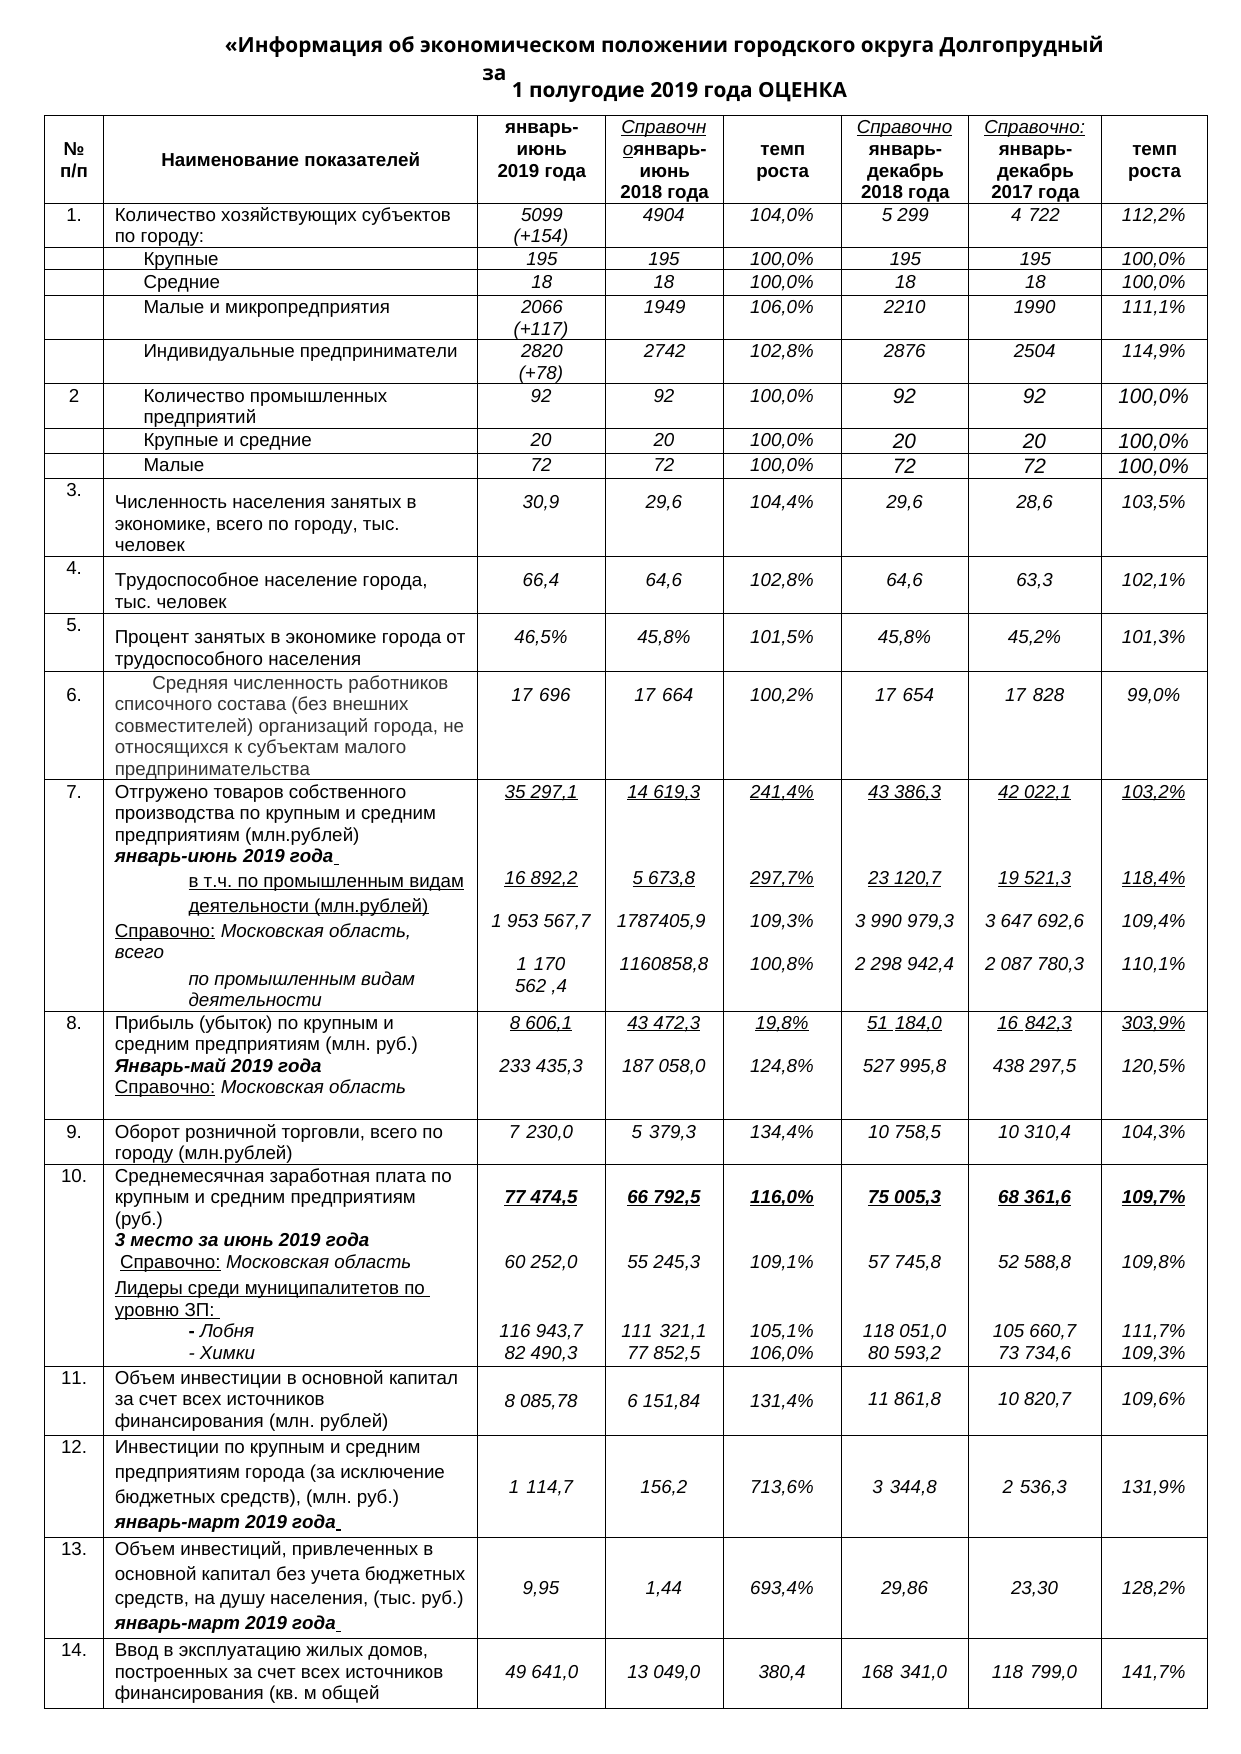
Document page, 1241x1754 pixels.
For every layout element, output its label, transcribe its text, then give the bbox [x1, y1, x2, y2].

table_cell 7 230,0 [478, 1120, 605, 1163]
table_cell Индивидуальные предприниматели [104, 340, 477, 383]
table_cell 30,9 [478, 479, 605, 556]
table_cell 156,2 [606, 1436, 723, 1537]
table_cell 103,5% [1102, 479, 1207, 556]
table_cell 104,3% [1102, 1120, 1207, 1163]
table_cell 14. [45, 1639, 103, 1708]
table_cell Крупные [104, 248, 477, 269]
text за 1 полугодие 2019 года ОЦЕНКА [177, 58, 1152, 104]
table_cell 46,5% [478, 614, 605, 671]
table_cell 66 792,5 55 245,3 111 321,1 77 852,5 [606, 1165, 723, 1366]
table_cell 1949 [606, 296, 723, 339]
table_cell 8 085,78 [478, 1367, 605, 1435]
table_cell 106,0% [724, 296, 841, 339]
table_cell 111,1% [1102, 296, 1207, 339]
table_cell 2210 [842, 296, 968, 339]
table_cell 118 799,0 [969, 1639, 1101, 1708]
table_cell 11 861,8 [842, 1367, 968, 1435]
table_cell 12. [45, 1436, 103, 1537]
table_cell 102,8% [724, 340, 841, 383]
table_cell Оборот розничной торговли, всего по городу (млн.рублей) [104, 1120, 477, 1163]
table_cell Средняя численность работников списочного состава (без внешних совместителей) организаций города, не относящихся к субъектам малого предпринимательства [104, 672, 477, 779]
table_cell 51 184,0 527 995,8 [842, 1012, 968, 1119]
table_cell 131,4% [724, 1367, 841, 1435]
table_cell 9. [45, 1120, 103, 1163]
table_cell 18 [478, 270, 605, 295]
table_header Справочноянварь- июнь 2018 года [606, 116, 723, 203]
table_cell 2820 (+78) [478, 340, 605, 383]
table_cell 128,2% [1102, 1538, 1207, 1638]
table_cell 10 758,5 [842, 1120, 968, 1163]
table_cell 99,0% [1102, 672, 1207, 779]
table_cell 102,8% [724, 557, 841, 612]
table_cell 2 [45, 384, 103, 427]
table_cell [45, 270, 103, 295]
text «Информация об экономическом положении городского округа Долгопрудный [177, 30, 1152, 58]
table_cell [45, 429, 103, 452]
table_cell 43 386,3 23 120,7 3 990 979,3 2 298 942,4 [842, 780, 968, 1011]
table_cell 5 379,3 [606, 1120, 723, 1163]
table_cell 6 151,84 [606, 1367, 723, 1435]
table_cell 116,0% 109,1% 105,1% 106,0% [724, 1165, 841, 1366]
table_cell 100,0% [1102, 429, 1207, 452]
table_cell Процент занятых в экономике города от трудоспособного населения [104, 614, 477, 671]
table_cell 45,8% [606, 614, 723, 671]
table_cell 100,0% [724, 454, 841, 477]
table_cell 1. [45, 204, 103, 247]
table_cell 100,0% [724, 429, 841, 452]
table_cell 5. [45, 614, 103, 671]
table_cell 20 [606, 429, 723, 452]
table_cell 109,7% 109,8% 111,7% 109,3% [1102, 1165, 1207, 1366]
table_cell 195 [606, 248, 723, 269]
table_cell 103,2% 118,4% 109,4% 110,1% [1102, 780, 1207, 1011]
table_cell 104,4% [724, 479, 841, 556]
table_cell [45, 296, 103, 339]
table_cell 100,2% [724, 672, 841, 779]
table_cell 29,6 [842, 479, 968, 556]
table_cell 101,3% [1102, 614, 1207, 671]
table_cell 20 [969, 429, 1101, 452]
table_cell 101,5% [724, 614, 841, 671]
table_cell 77 474,5 60 252,0 116 943,7 82 490,3 [478, 1165, 605, 1366]
table_cell 23,30 [969, 1538, 1101, 1638]
table_cell 75 005,3 57 745,8 118 051,0 80 593,2 [842, 1165, 968, 1366]
table_cell Малые и микропредприятия [104, 296, 477, 339]
table_cell 72 [606, 454, 723, 477]
table_cell 13 049,0 [606, 1639, 723, 1708]
table_cell Средние [104, 270, 477, 295]
table_cell Численность населения занятых в экономике, всего по городу, тыс. человек [104, 479, 477, 556]
table_cell 72 [478, 454, 605, 477]
table_cell 104,0% [724, 204, 841, 247]
table_cell 9,95 [478, 1538, 605, 1638]
table_cell 4. [45, 557, 103, 612]
table_cell 2742 [606, 340, 723, 383]
table_cell 10 820,7 [969, 1367, 1101, 1435]
table_cell 17 654 [842, 672, 968, 779]
table_cell 102,1% [1102, 557, 1207, 612]
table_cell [104, 1639, 477, 1708]
table_cell 18 [842, 270, 968, 295]
table_cell 2504 [969, 340, 1101, 383]
table_cell 2066 (+117) [478, 296, 605, 339]
table_cell 92 [842, 384, 968, 427]
table_header январь- июнь 2019 года [478, 116, 605, 203]
table_cell 380,4 [724, 1639, 841, 1708]
table_cell 6. [45, 672, 103, 779]
table_cell Прибыль (убыток) по крупным и средним предприятиям (млн. руб.) Январь-май 2019 года Справочно: Московская область [104, 1012, 477, 1119]
table_cell 4904 [606, 204, 723, 247]
table_cell 14 619,3 5 673,8 1787405,9 1160858,8 [606, 780, 723, 1011]
table_cell 168 341,0 [842, 1639, 968, 1708]
table_cell [45, 248, 103, 269]
table_cell [45, 340, 103, 383]
table_cell 10 310,4 [969, 1120, 1101, 1163]
table_cell 241,4% 297,7% 109,3% 100,8% [724, 780, 841, 1011]
table_cell 68 361,6 52 588,8 105 660,7 73 734,6 [969, 1165, 1101, 1366]
table_cell 17 696 [478, 672, 605, 779]
table_cell 19,8% 124,8% [724, 1012, 841, 1119]
table_cell 72 [969, 454, 1101, 477]
table_cell 141,7% [1102, 1639, 1207, 1708]
table_header Справочно январь-декабрь 2018 года [842, 116, 968, 203]
table_cell 693,4% [724, 1538, 841, 1638]
table_cell 3 344,8 [842, 1436, 968, 1537]
table_cell 1 114,7 [478, 1436, 605, 1537]
table_cell Объем инвестиции в основной капитал за счет всех источников финансирования (млн. рублей) [104, 1367, 477, 1435]
table_cell 713,6% [724, 1436, 841, 1537]
table_cell 16 842,3 438 297,5 [969, 1012, 1101, 1119]
table_cell 64,6 [842, 557, 968, 612]
table_cell 8 606,1 233 435,3 [478, 1012, 605, 1119]
table_cell Количество промышленных предприятий [104, 384, 477, 427]
table_cell [45, 454, 103, 477]
table_cell 109,6% [1102, 1367, 1207, 1435]
table_cell 195 [842, 248, 968, 269]
table_cell 2 536,3 [969, 1436, 1101, 1537]
table_cell 17 664 [606, 672, 723, 779]
table_cell 11. [45, 1367, 103, 1435]
table_cell 100,0% [1102, 454, 1207, 477]
table_header Наименование показателей [104, 116, 477, 203]
table_cell 66,4 [478, 557, 605, 612]
table_cell 45,2% [969, 614, 1101, 671]
table_cell Трудоспособное население города, тыс. человек [104, 557, 477, 612]
table_cell 100,0% [1102, 384, 1207, 427]
table_cell 131,9% [1102, 1436, 1207, 1537]
table_cell 43 472,3 187 058,0 [606, 1012, 723, 1119]
table_header темп роста [724, 116, 841, 203]
table_cell 2876 [842, 340, 968, 383]
table_cell 3. [45, 479, 103, 556]
table_cell 20 [478, 429, 605, 452]
table_cell 100,0% [724, 270, 841, 295]
table_cell 114,9% [1102, 340, 1207, 383]
table_cell 5099 (+154) [478, 204, 605, 247]
table_cell 100,0% [724, 248, 841, 269]
table_cell Количество хозяйствующих субъектов по городу: [104, 204, 477, 247]
table_cell 5 299 [842, 204, 968, 247]
table_cell 100,0% [1102, 248, 1207, 269]
table_cell 17 828 [969, 672, 1101, 779]
table_cell 28,6 [969, 479, 1101, 556]
table_header № п/п [45, 116, 103, 203]
table_cell 35 297,1 16 892,2 1 953 567,7 1 170 562 ,4 [478, 780, 605, 1011]
table_cell 112,2% [1102, 204, 1207, 247]
table_cell 92 [969, 384, 1101, 427]
table_cell 49 641,0 [478, 1639, 605, 1708]
table_cell 18 [969, 270, 1101, 295]
table_cell 13. [45, 1538, 103, 1638]
table_cell 29,86 [842, 1538, 968, 1638]
table_cell 18 [606, 270, 723, 295]
table_cell 29,6 [606, 479, 723, 556]
table_cell Отгружено товаров собственного производства по крупным и средним предприятиям (млн.рублей) январь-июнь 2019 года в т.ч. по промышленным видам деятельности (млн.рублей) Справочно: Московская область, всего по промышленным видам деятельности [104, 780, 477, 1011]
table_cell 7. [45, 780, 103, 1011]
table_header темп роста [1102, 116, 1207, 203]
table_cell Объем инвестиций, привлеченных в основной капитал без учета бюджетных средств, на душу населения, (тыс. руб.) январь-март 2019 года [104, 1538, 477, 1638]
table_cell 303,9% 120,5% [1102, 1012, 1207, 1119]
table_header Справочно: январь- декабрь 2017 года [969, 116, 1101, 203]
table_cell 42 022,1 19 521,3 3 647 692,6 2 087 780,3 [969, 780, 1101, 1011]
table_cell 4 722 [969, 204, 1101, 247]
table_cell 92 [606, 384, 723, 427]
table_cell 92 [478, 384, 605, 427]
table_cell Среднемесячная заработная плата по крупным и средним предприятиям (руб.) 3 место за июнь 2019 года Справочно: Московская область Лидеры среди муниципалитетов по уровню ЗП: - Лобня - Химки [104, 1165, 477, 1366]
table_cell 1,44 [606, 1538, 723, 1638]
table_cell 8. [45, 1012, 103, 1119]
table_cell Крупные и средние [104, 429, 477, 452]
table_cell Инвестиции по крупным и средним предприятиям города (за исключение бюджетных средств), (млн. руб.) январь-март 2019 года [104, 1436, 477, 1537]
table_cell 1990 [969, 296, 1101, 339]
table_cell Малые [104, 454, 477, 477]
table_cell 100,0% [724, 384, 841, 427]
table_cell 63,3 [969, 557, 1101, 612]
table_cell 10. [45, 1165, 103, 1366]
table_cell 45,8% [842, 614, 968, 671]
table_cell 195 [969, 248, 1101, 269]
table_cell 64,6 [606, 557, 723, 612]
table_cell 20 [842, 429, 968, 452]
table_cell 195 [478, 248, 605, 269]
table_cell 72 [842, 454, 968, 477]
table_cell 134,4% [724, 1120, 841, 1163]
table_cell 100,0% [1102, 270, 1207, 295]
